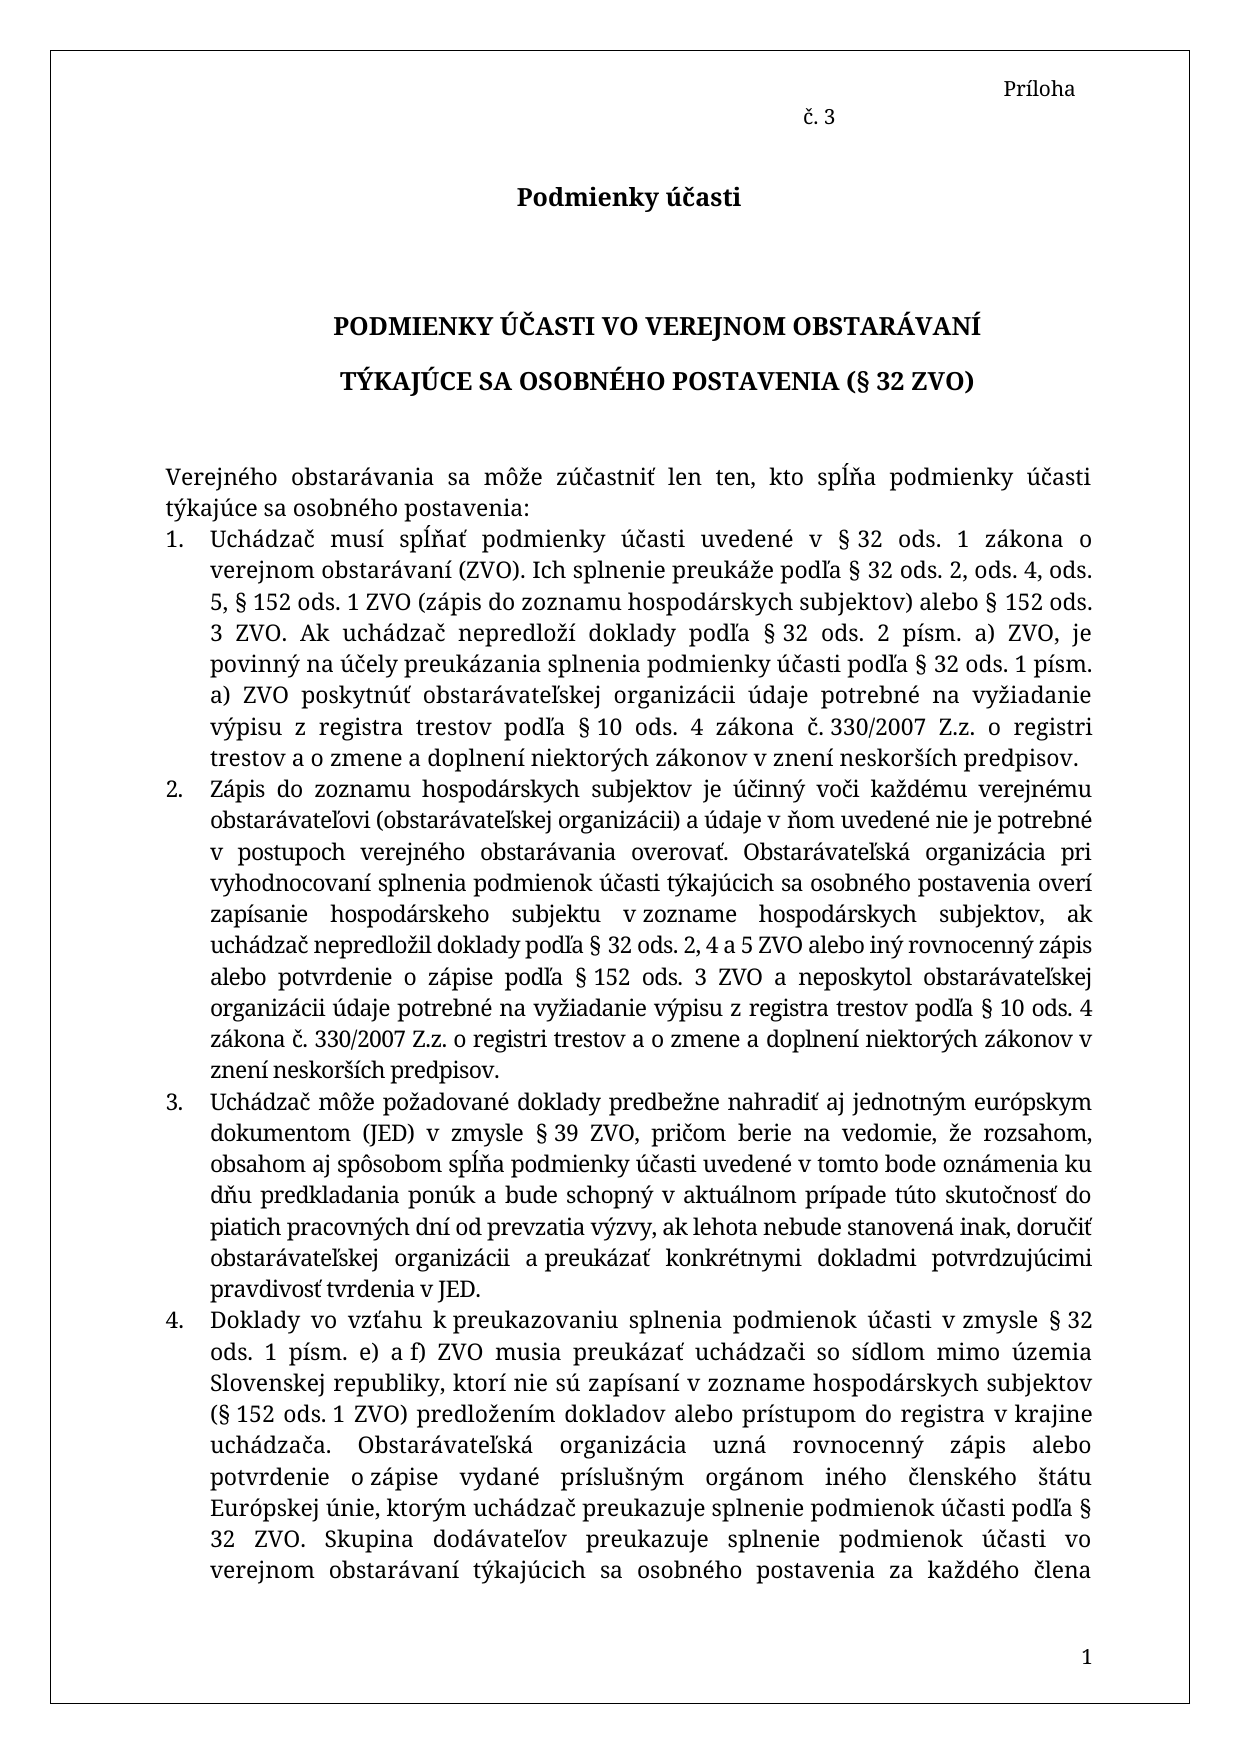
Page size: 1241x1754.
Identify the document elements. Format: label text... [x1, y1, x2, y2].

subtitle TÝKAJÚCE SA OSOBNÉHO POSTAVENIA (§ 32 ZVO) [222, 364, 1093, 398]
subtitle Podmienky účasti [165, 180, 1093, 214]
subtitle PODMIENKY ÚČASTI VO VEREJNOM OBSTARÁVANÍ [222, 309, 1093, 343]
text Verejného obstarávania sa môže zúčastniť len ten, kto spĺňa podmienky účasti týkajúce sa osobného postavenia: [165, 460, 1093, 523]
list Uchádzač môže požadované doklady predbežne nahradiť aj jednotným európskym dokumentom (JED) v zmysle § 39 ZVO, pričom berie na vedomie, že rozsahom, obsahom aj spôsobom spĺňa podmienky účasti uvedené v tomto bode oznámenia ku dňu predkladania ponúk a bude schopný v aktuálnom prípade túto skutočnosť do piatich pracovných dní od prevzatia výzvy, ak lehota nebude stanovená inak, doručiť obstarávateľskej organizácii a preukázať konkrétnymi dokladmi potvrdzujúcimi pravdivosť tvrdenia v JED. [165, 1085, 1093, 1304]
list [165, 1304, 1093, 1585]
list Zápis do zoznamu hospodárskych subjektov je účinný voči každému verejnému obstarávateľovi (obstarávateľskej organizácii) a údaje v ňom uvedené nie je potrebné v postupoch verejného obstarávania overovať. Obstarávateľská organizácia pri vyhodnocovaní splnenia podmienok účasti týkajúcich sa osobného postavenia overí zapísanie hospodárskeho subjektu v zozname hospodárskych subjektov, ak uchádzač nepredložil doklady podľa § 32 ods. 2, 4 a 5 ZVO alebo iný rovnocenný zápis alebo potvrdenie o zápise podľa § 152 ods. 3 ZVO a neposkytol obstarávateľskej organizácii údaje potrebné na vyžiadanie výpisu z registra trestov podľa § 10 ods. 4 zákona č. 330/2007 Z.z. o registri trestov a o zmene a doplnení niektorých zákonov v znení neskorších predpisov. [165, 773, 1093, 1085]
list Uchádzač musí spĺňať podmienky účasti uvedené v § 32 ods. 1 zákona o verejnom obstarávaní (ZVO). Ich splnenie preukáže podľa § 32 ods. 2, ods. 4, ods. 5, § 152 ods. 1 ZVO (zápis do zoznamu hospodárskych subjektov) alebo § 152 ods. 3 ZVO. Ak uchádzač nepredloží doklady podľa § 32 ods. 2 písm. a) ZVO, je povinný na účely preukázania splnenia podmienky účasti podľa § 32 ods. 1 písm. a) ZVO poskytnúť obstarávateľskej organizácii údaje potrebné na vyžiadanie výpisu z registra trestov podľa § 10 ods. 4 zákona č. 330/2007 Z.z. o registri trestov a o zmene a doplnení niektorých zákonov v znení neskorších predpisov. [165, 523, 1093, 773]
